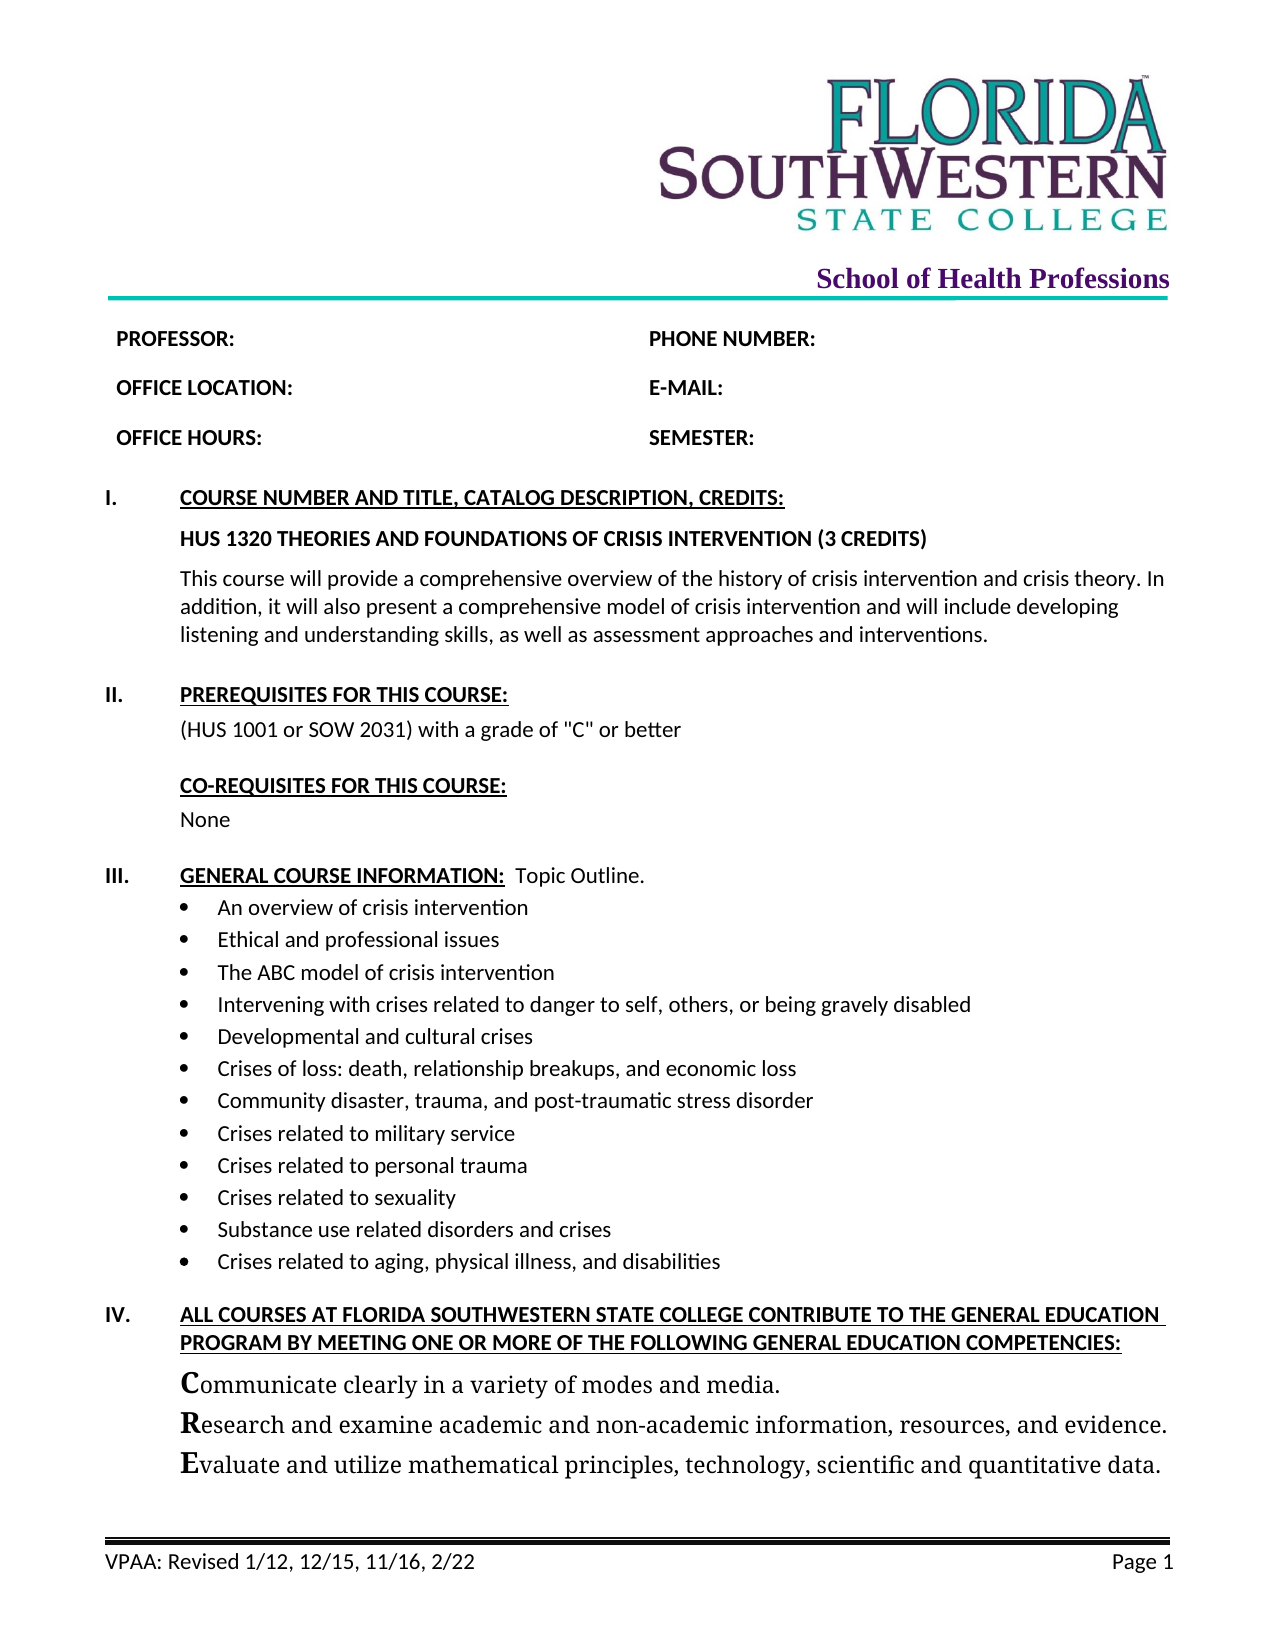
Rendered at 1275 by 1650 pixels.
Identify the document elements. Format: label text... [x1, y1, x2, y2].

text This course will provide a comprehensive overview of the history of crisis intervention and crisis theory. In addition, it will also present a comprehensive model of crisis intervention and will include developing listening and understanding skills, as well as assessment approaches and interventions. [180, 564, 1170, 648]
text None [180, 805, 1170, 833]
list Ethical and professional issues [180, 926, 1170, 954]
list Crises related to sexuality [180, 1183, 1170, 1211]
table_cell SEMESTER: [638, 423, 1170, 455]
picture [657, 75, 1170, 233]
text CO-REQUISITES FOR THIS COURSE: [105, 771, 1170, 799]
list GENERAL COURSE INFORMATION: Topic Outline. [105, 861, 1170, 889]
text Evaluate and utilize mathematical principles, technology, scientific and quantitative data. [180, 1442, 1170, 1482]
text Communicate clearly in a variety of modes and media. [180, 1363, 1170, 1402]
table_cell E-MAIL: [638, 374, 1170, 423]
table_header PHONE NUMBER: [638, 324, 1170, 373]
text Research and examine academic and non-academic information, resources, and evidence. [180, 1402, 1170, 1442]
list The ABC model of crisis intervention [180, 958, 1170, 986]
table_header PROFESSOR: [105, 324, 638, 373]
list Substance use related disorders and crises [180, 1215, 1170, 1243]
list COURSE NUMBER AND TITLE, CATALOG DESCRIPTION, CREDITS: [105, 483, 1170, 511]
list Intervening with crises related to danger to self, others, or being gravely disabled [180, 990, 1170, 1018]
list Developmental and cultural crises [180, 1022, 1170, 1050]
list PREREQUISITES FOR THIS COURSE: [105, 681, 1170, 709]
list Crises of loss: death, relationship breakups, and economic loss [180, 1054, 1170, 1082]
list Crises related to military service [180, 1119, 1170, 1147]
list Crises related to personal trauma [180, 1151, 1170, 1179]
list An overview of crisis intervention [180, 893, 1170, 921]
table_cell OFFICE LOCATION: [105, 374, 638, 423]
text HUS 1320 THEORIES AND FOUNDATIONS OF CRISIS INTERVENTION (3 CREDITS) [180, 524, 1170, 552]
list Community disaster, trauma, and post-traumatic stress disorder [180, 1087, 1170, 1114]
list Crises related to aging, physical illness, and disabilities [180, 1247, 1170, 1276]
list All courses at Florida SouthWestern State College contribute to the general education program by meeting one or more of the following general education competencies: [105, 1301, 1170, 1357]
table_cell OFFICE HOURS: [105, 423, 638, 455]
text (HUS 1001 or SOW 2031) with a grade of "C" or better [180, 715, 1170, 743]
